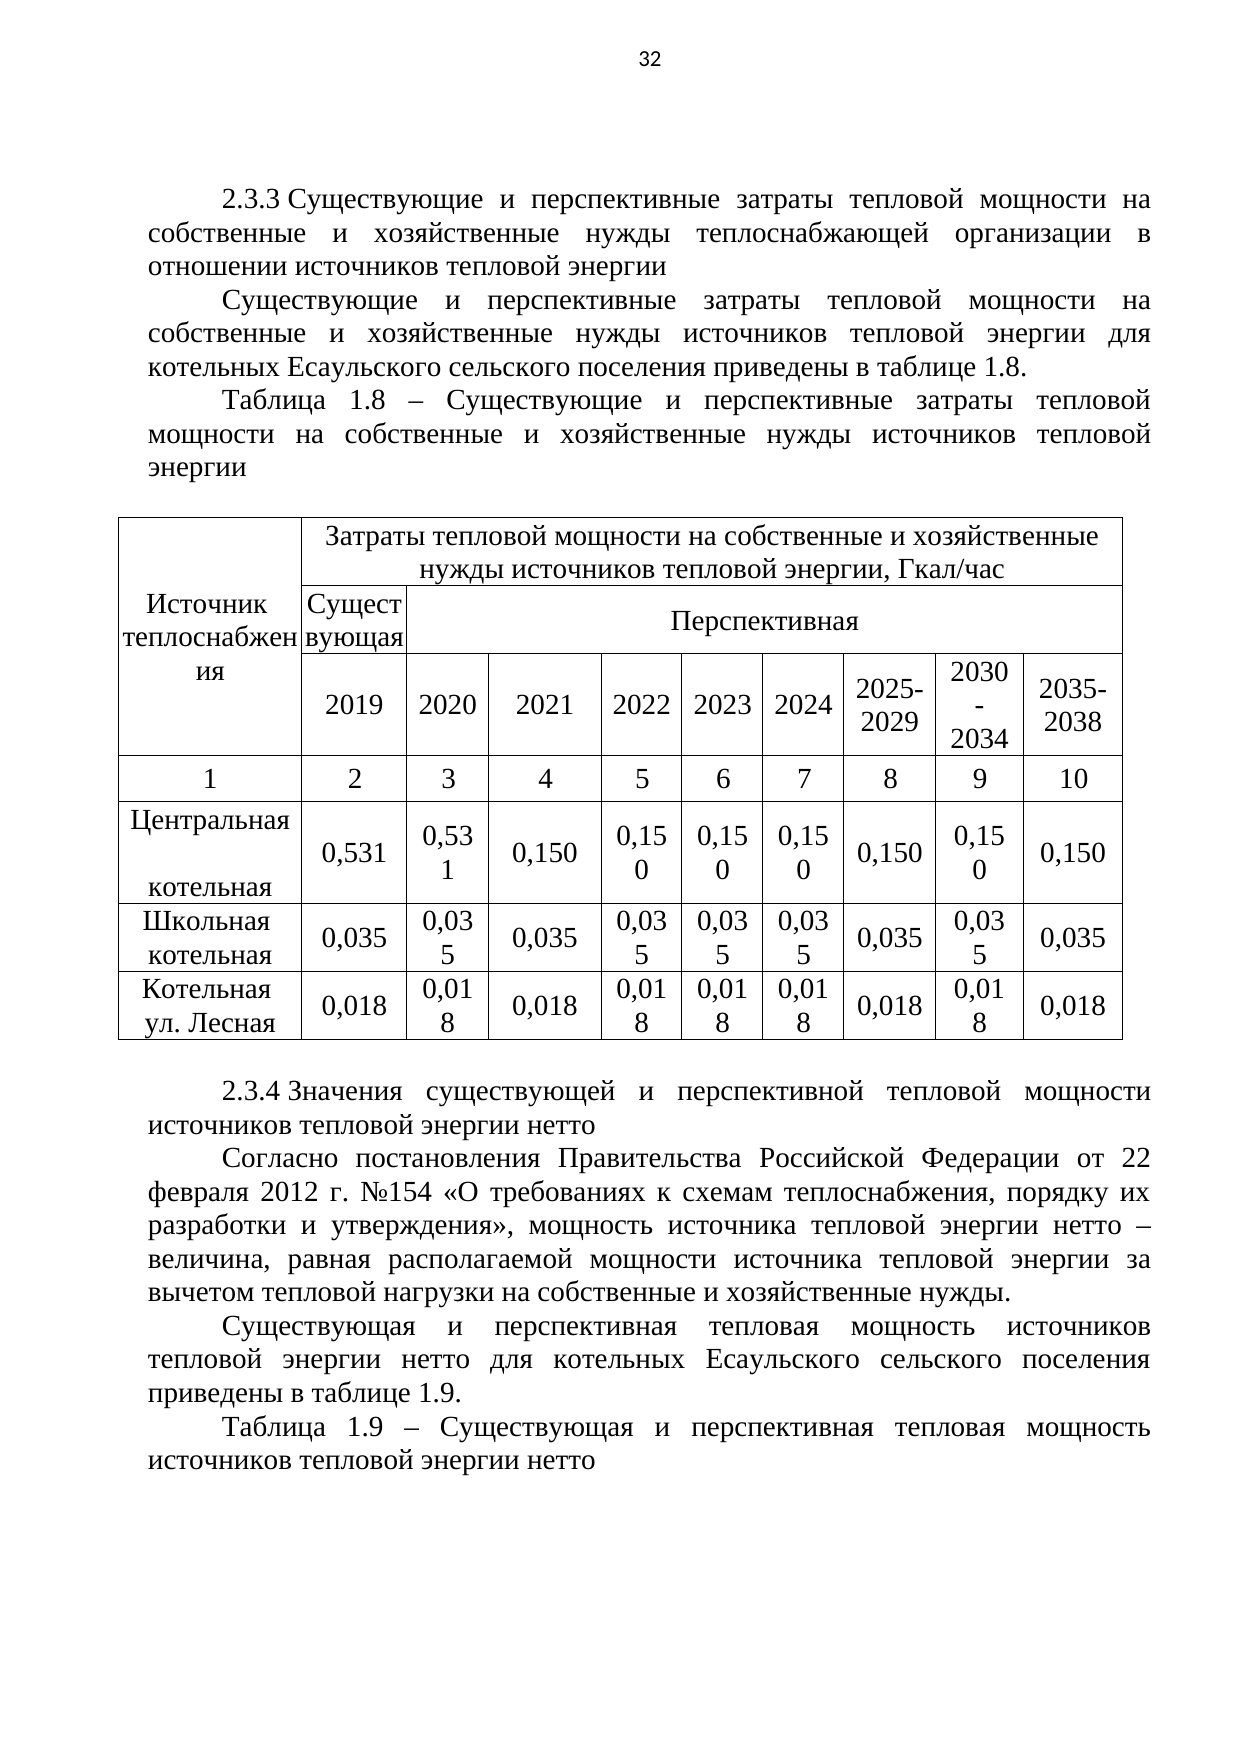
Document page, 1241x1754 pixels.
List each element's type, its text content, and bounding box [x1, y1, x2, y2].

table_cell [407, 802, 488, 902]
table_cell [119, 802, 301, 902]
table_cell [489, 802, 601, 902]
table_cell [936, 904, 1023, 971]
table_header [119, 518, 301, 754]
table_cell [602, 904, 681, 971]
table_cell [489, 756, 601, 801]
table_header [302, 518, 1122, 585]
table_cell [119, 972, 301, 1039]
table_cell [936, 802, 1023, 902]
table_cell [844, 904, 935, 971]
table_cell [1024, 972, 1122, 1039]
text Таблица 1.9 – Существующая и перспективная тепловая мощность источников тепловой энергии нетто [148, 1409, 1152, 1476]
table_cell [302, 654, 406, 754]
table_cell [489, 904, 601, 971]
text Согласно постановления Правительства Российской Федерации от 22 февраля 2012 г. №154 «О требованиях к схемам теплоснабжения, порядку их разработки и утверждения», мощность источника тепловой энергии нетто – величина, равная располагаемой мощности источника тепловой энергии за вычетом тепловой нагрузки на собственные и хозяйственные нужды. [148, 1140, 1152, 1308]
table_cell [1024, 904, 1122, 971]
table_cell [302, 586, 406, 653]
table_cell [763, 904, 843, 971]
subtitle 2.3.3 Существующие и перспективные затраты тепловой мощности на собственные и хозяйственные нужды теплоснабжающей организации в отношении источников тепловой энергии [148, 181, 1152, 282]
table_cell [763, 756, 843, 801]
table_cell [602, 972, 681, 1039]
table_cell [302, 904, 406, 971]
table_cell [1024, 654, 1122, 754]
text Таблица 1.8 – Существующие и перспективные затраты тепловой мощности на собственные и хозяйственные нужды источников тепловой энергии [148, 382, 1152, 483]
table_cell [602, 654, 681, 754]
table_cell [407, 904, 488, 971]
text Существующая и перспективная тепловая мощность источников тепловой энергии нетто для котельных Есаульского сельского поселения приведены в таблице 1.9. [148, 1308, 1152, 1409]
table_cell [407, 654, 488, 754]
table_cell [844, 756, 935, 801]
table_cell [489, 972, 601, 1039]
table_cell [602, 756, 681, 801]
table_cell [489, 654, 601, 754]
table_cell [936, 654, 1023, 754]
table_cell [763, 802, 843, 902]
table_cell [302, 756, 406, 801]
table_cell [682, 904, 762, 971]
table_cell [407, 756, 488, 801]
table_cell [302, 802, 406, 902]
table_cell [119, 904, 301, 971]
text Существующие и перспективные затраты тепловой мощности на собственные и хозяйственные нужды источников тепловой энергии для котельных Есаульского сельского поселения приведены в таблице 1.8. [148, 282, 1152, 382]
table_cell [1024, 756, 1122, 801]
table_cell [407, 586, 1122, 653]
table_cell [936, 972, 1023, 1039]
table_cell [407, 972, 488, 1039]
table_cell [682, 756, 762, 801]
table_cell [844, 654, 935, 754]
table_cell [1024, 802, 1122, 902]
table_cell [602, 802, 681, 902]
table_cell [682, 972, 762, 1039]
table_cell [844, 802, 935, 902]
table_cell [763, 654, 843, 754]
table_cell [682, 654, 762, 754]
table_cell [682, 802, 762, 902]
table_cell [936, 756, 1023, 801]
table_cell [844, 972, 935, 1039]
subtitle 2.3.4 Значения существующей и перспективной тепловой мощности источников тепловой энергии нетто [148, 1073, 1152, 1140]
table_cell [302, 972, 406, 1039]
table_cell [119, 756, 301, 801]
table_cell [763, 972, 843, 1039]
